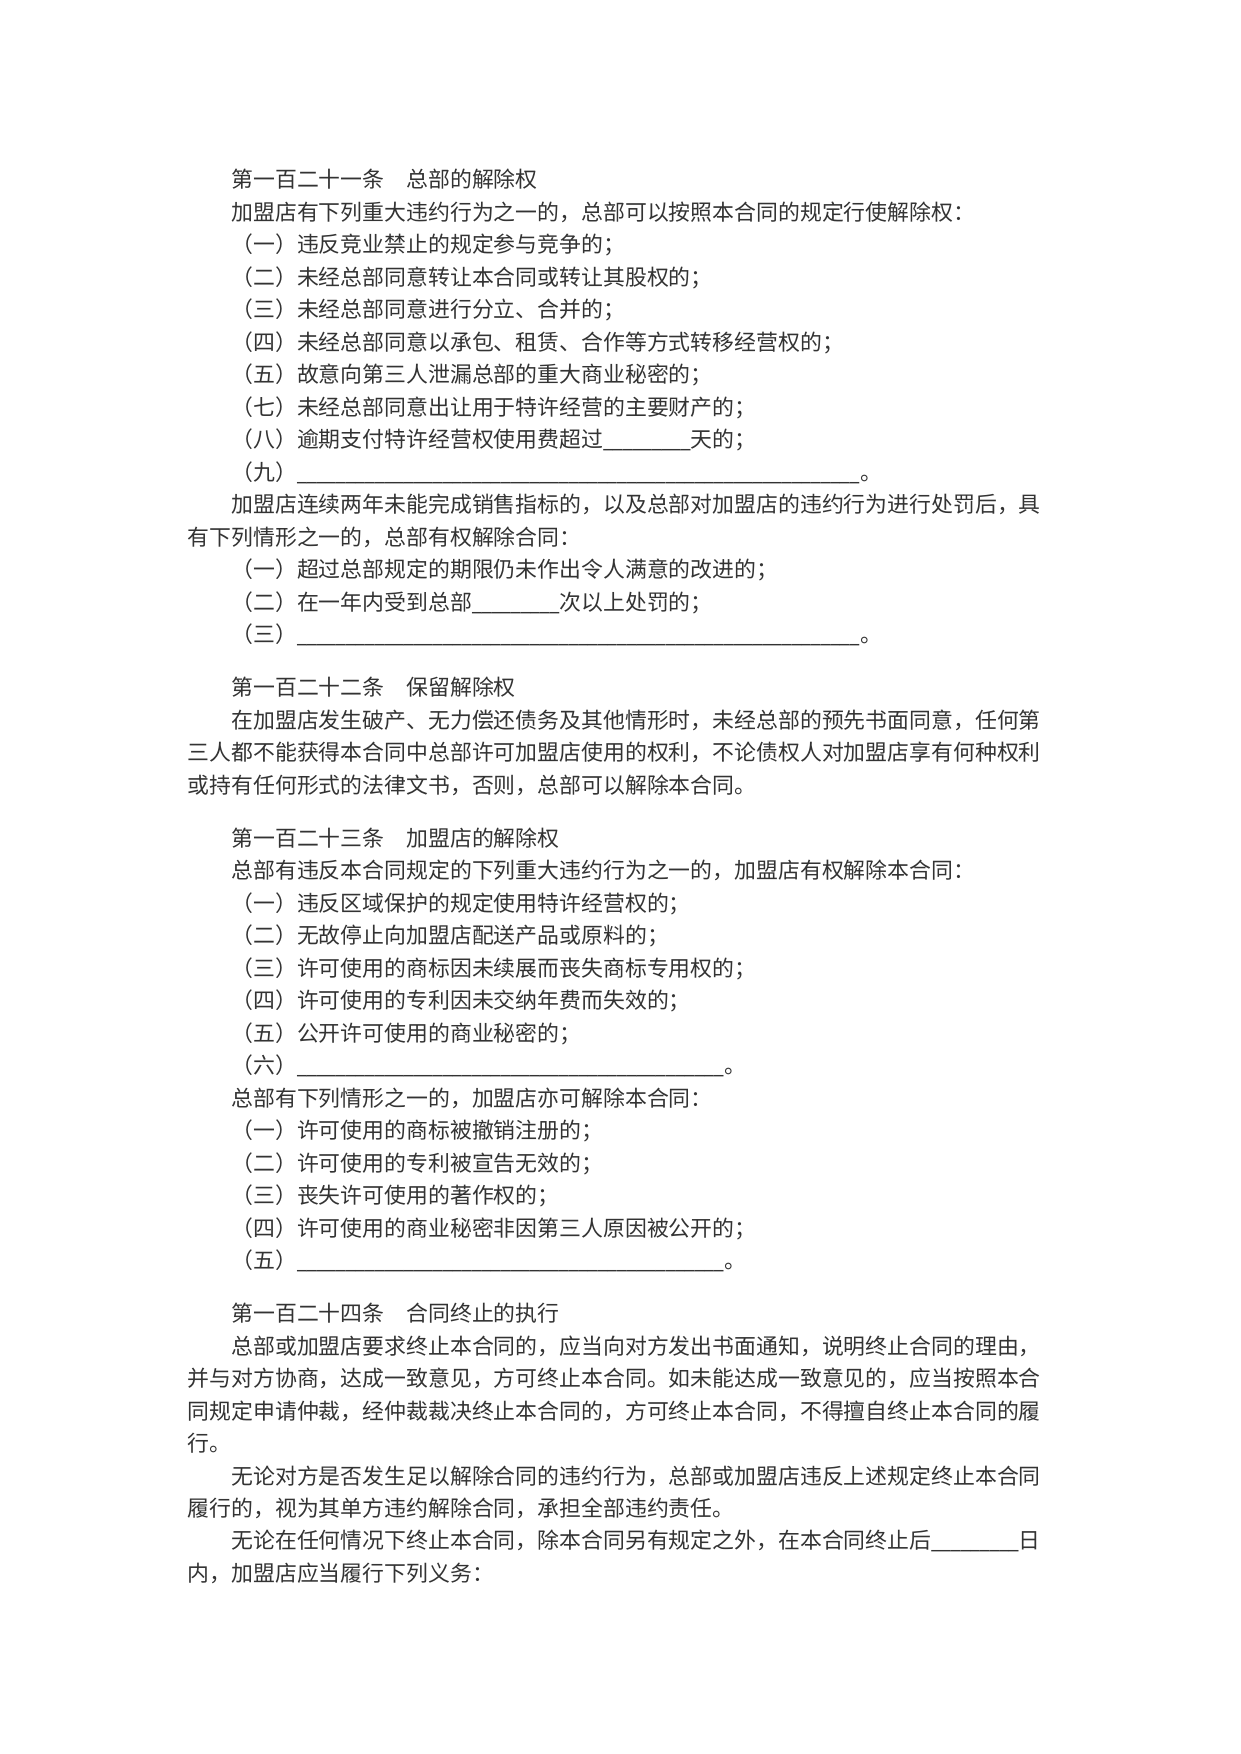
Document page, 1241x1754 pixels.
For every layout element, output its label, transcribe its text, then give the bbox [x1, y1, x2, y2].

text 第一百二十三条 加盟店的解除权 总部有违反本合同规定的下列重大违约行为之一的，加盟店有权解除本合同： （一）违反区域保护的规定使用特许经营权的； （二）无故停止向加盟店配送产品或原料的； （三）许可使用的商标因未续展而丧失商标专用权的； （四）许可使用的专利因未交纳年费而失效的； （五）公开许可使用的商业秘密的； （六）____________________________________________。 总部有下列情形之一的，加盟店亦可解除本合同： （一）许可使用的商标被撤销注册的； （二）许可使用的专利被宣告无效的； （三）丧失许可使用的著作权的； （四）许可使用的商业秘密非因第三人原因被公开的； （五）____________________________________________。 [187, 820, 1053, 1275]
text 第一百二十二条 保留解除权 在加盟店发生破产、无力偿还债务及其他情形时，未经总部的预先书面同意，任何第三人都不能获得本合同中总部许可加盟店使用的权利，不论债权人对加盟店享有何种权利或持有任何形式的法律文书，否则，总部可以解除本合同。 [187, 670, 1053, 800]
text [187, 1296, 1053, 1588]
text 第一百二十一条 总部的解除权 加盟店有下列重大违约行为之一的，总部可以按照本合同的规定行使解除权： （一）违反竞业禁止的规定参与竞争的； （二）未经总部同意转让本合同或转让其股权的； （三）未经总部同意进行分立、合并的； （四）未经总部同意以承包、租赁、合作等方式转移经营权的； （五）故意向第三人泄漏总部的重大商业秘密的； （七）未经总部同意出让用于特许经营的主要财产的； （八）逾期支付特许经营权使用费超过_________天的； （九）__________________________________________________________。 加盟店连续两年未能完成销售指标的，以及总部对加盟店的违约行为进行处罚后，具有下列情形之一的，总部有权解除合同： （一）超过总部规定的期限仍未作出令人满意的改进的； （二）在一年内受到总部_________次以上处罚的； （三）__________________________________________________________。 [187, 162, 1053, 649]
